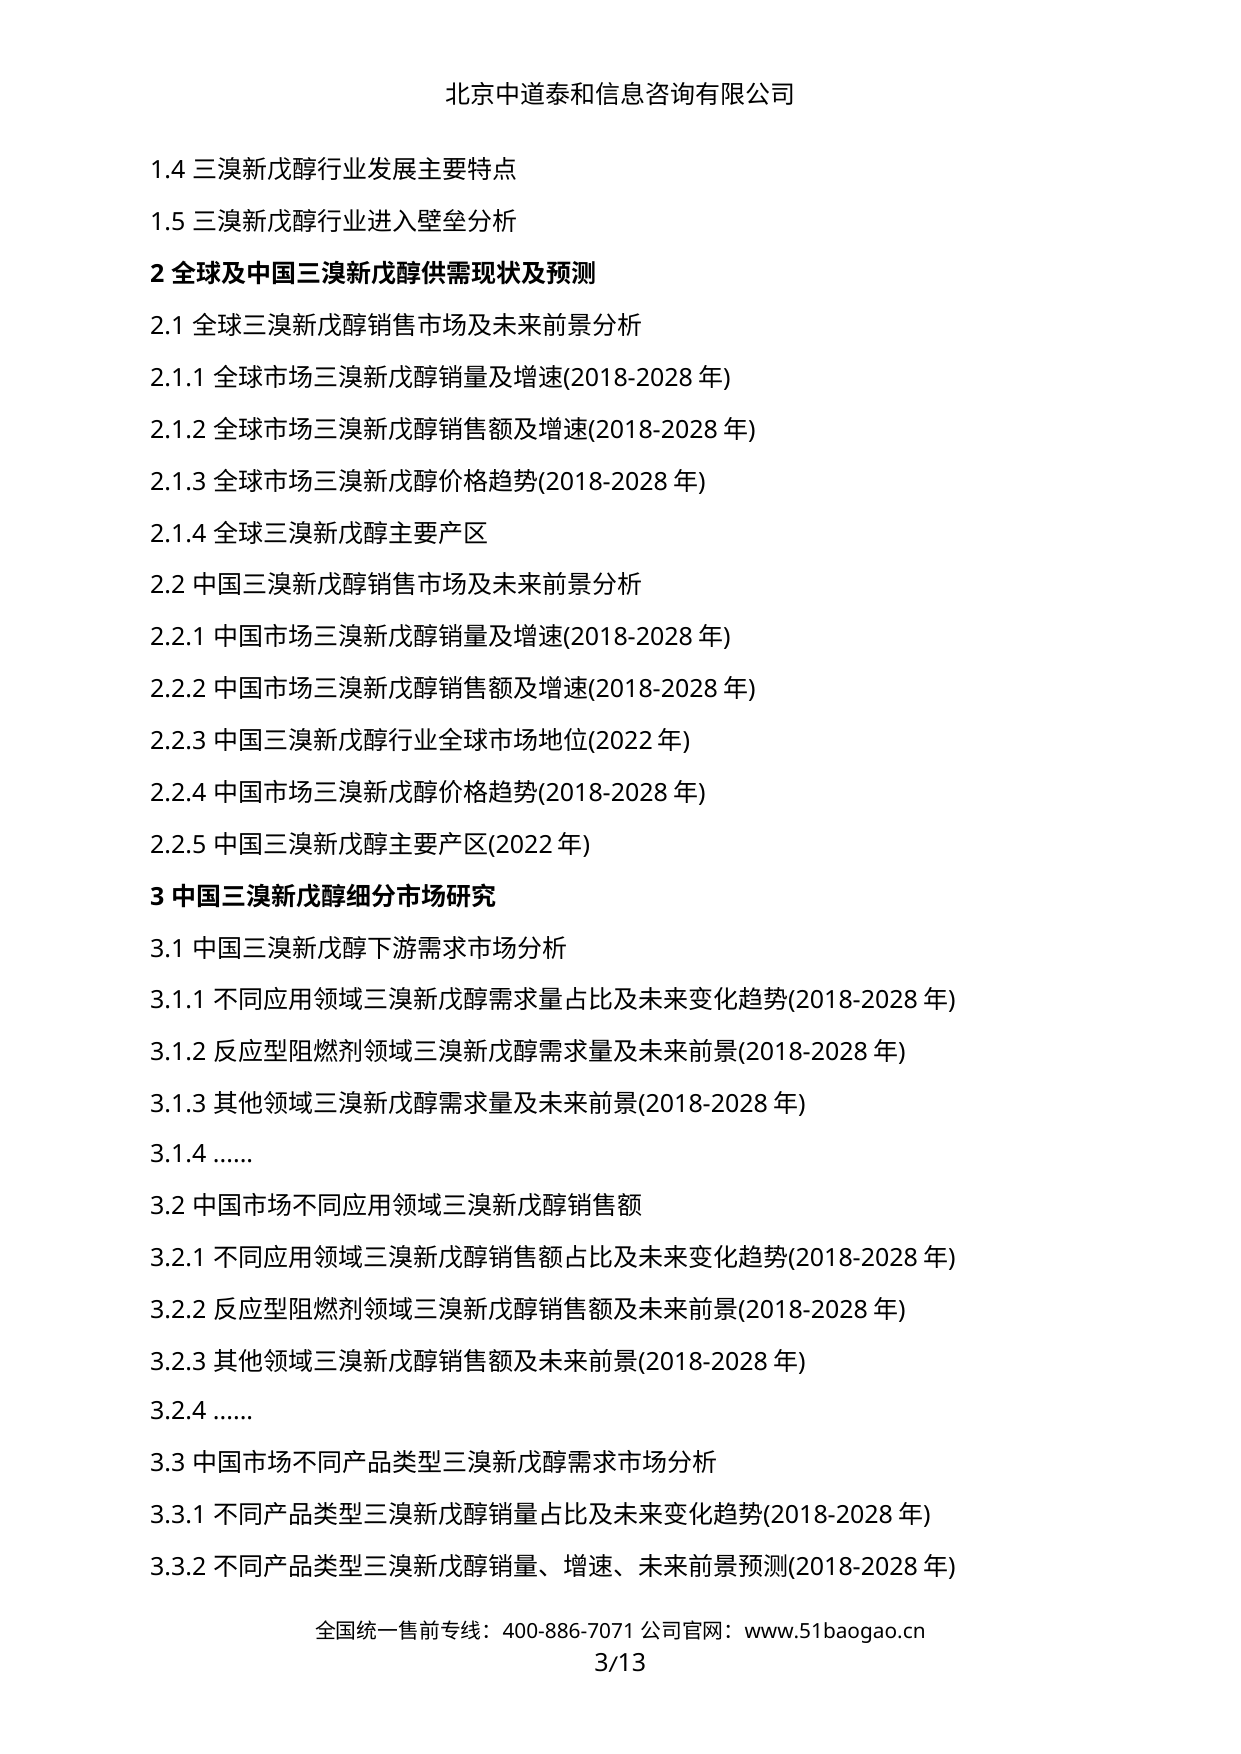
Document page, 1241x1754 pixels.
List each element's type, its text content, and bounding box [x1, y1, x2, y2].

text 3.1 中国三溴新戊醇下游需求市场分析 [150, 928, 1090, 964]
text 3.3.1 不同产品类型三溴新戊醇销量占比及未来变化趋势(2018-2028年) [150, 1494, 1090, 1531]
text 3.3 中国市场不同产品类型三溴新戊醇需求市场分析 [150, 1442, 1090, 1479]
text 3.1.1 不同应用领域三溴新戊醇需求量占比及未来变化趋势(2018-2028年) [150, 980, 1090, 1016]
text 3.2.1 不同应用领域三溴新戊醇销售额占比及未来变化趋势(2018-2028年) [150, 1237, 1090, 1273]
text 2.1.2 全球市场三溴新戊醇销售额及增速(2018-2028年) [150, 409, 1090, 446]
text 2.1.1 全球市场三溴新戊醇销量及增速(2018-2028年) [150, 357, 1090, 394]
text 2.2.4 中国市场三溴新戊醇价格趋势(2018-2028年) [150, 772, 1090, 809]
text 1.4 三溴新戊醇行业发展主要特点 [150, 150, 1090, 186]
text 2.1.3 全球市场三溴新戊醇价格趋势(2018-2028年) [150, 461, 1090, 497]
text 2.1.4 全球三溴新戊醇主要产区 [150, 513, 1090, 549]
text 2.2.2 中国市场三溴新戊醇销售额及增速(2018-2028年) [150, 669, 1090, 705]
text 2.2.5 中国三溴新戊醇主要产区(2022年) [150, 824, 1090, 861]
text 2 全球及中国三溴新戊醇供需现状及预测 [150, 254, 1090, 290]
text 2.1 全球三溴新戊醇销售市场及未来前景分析 [150, 306, 1090, 342]
text 3.2 中国市场不同应用领域三溴新戊醇销售额 [150, 1185, 1090, 1222]
text 2.2 中国三溴新戊醇销售市场及未来前景分析 [150, 565, 1090, 601]
text 3.2.2 反应型阻燃剂领域三溴新戊醇销售额及未来前景(2018-2028年) [150, 1289, 1090, 1325]
text 3.1.4 ...... [150, 1136, 1090, 1170]
text 3.3.2 不同产品类型三溴新戊醇销量、增速、未来前景预测(2018-2028年) [150, 1546, 1090, 1582]
text 3.2.4 ...... [150, 1393, 1090, 1427]
text 3 中国三溴新戊醇细分市场研究 [150, 876, 1090, 912]
text 2.2.1 中国市场三溴新戊醇销量及增速(2018-2028年) [150, 617, 1090, 653]
text 3.2.3 其他领域三溴新戊醇销售额及未来前景(2018-2028年) [150, 1341, 1090, 1377]
text 3.1.2 反应型阻燃剂领域三溴新戊醇需求量及未来前景(2018-2028年) [150, 1032, 1090, 1068]
text 2.2.3 中国三溴新戊醇行业全球市场地位(2022年) [150, 721, 1090, 757]
text 1.5 三溴新戊醇行业进入壁垒分析 [150, 202, 1090, 238]
text 3.1.3 其他领域三溴新戊醇需求量及未来前景(2018-2028年) [150, 1084, 1090, 1120]
